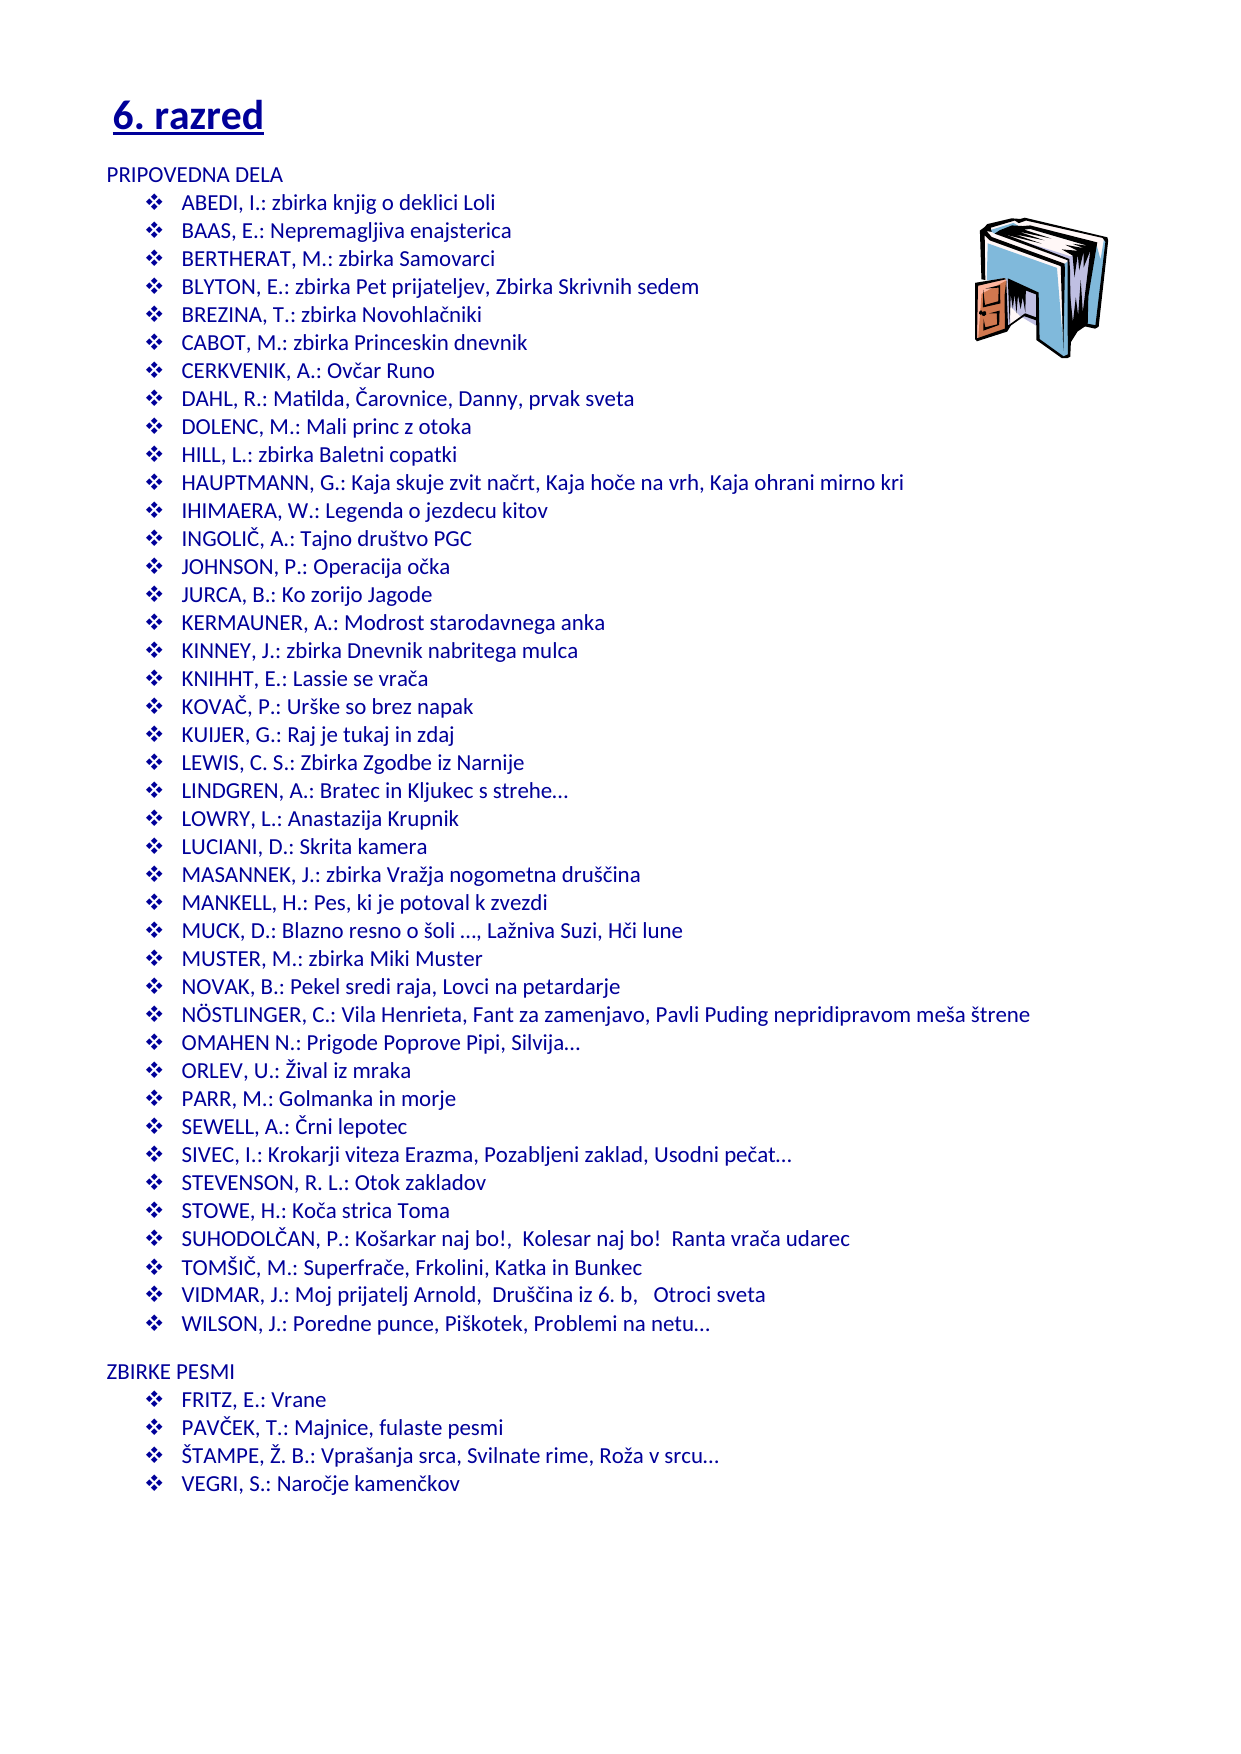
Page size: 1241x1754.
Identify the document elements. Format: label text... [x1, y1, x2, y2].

list CERKVENIK, A.: Ovčar Runo [144, 356, 1134, 384]
list ŠTAMPE, Ž. B.: Vprašanja srca, Svilnate rime, Roža v srcu… [144, 1441, 1134, 1469]
list HILL, L.: zbirka Baletni copatki [144, 440, 1134, 468]
list BAAS, E.: Nepremagljiva enajsterica [144, 216, 1134, 244]
text 6. razred [106, 89, 1134, 139]
list MUSTER, M.: zbirka Miki Muster [144, 944, 1134, 972]
list TOMŠIČ, M.: Superfrače, Frkolini, Katka in Bunkec [144, 1253, 1134, 1281]
list LINDGREN, A.: Bratec in Kljukec s strehe… [144, 776, 1134, 804]
text ZBIRKE PESMI [106, 1357, 1134, 1385]
list SEWELL, A.: Črni lepotec [144, 1112, 1134, 1141]
list ABEDI, I.: zbirka knjig o deklici Loli [144, 188, 1134, 216]
list KERMAUNER, A.: Modrost starodavnega anka [144, 608, 1134, 636]
list MUCK, D.: Blazno resno o šoli …, Lažniva Suzi, Hči lune [144, 916, 1134, 944]
list BREZINA, T.: zbirka Novohlačniki [144, 300, 1134, 328]
list PARR, M.: Golmanka in morje [144, 1084, 1134, 1112]
list VIDMAR, J.: Moj prijatelj Arnold, Druščina iz 6. b, Otroci sveta [144, 1281, 1134, 1309]
list PAVČEK, T.: Majnice, fulaste pesmi [144, 1413, 1134, 1441]
list KOVAČ, P.: Urške so brez napak [144, 692, 1134, 720]
list WILSON, J.: Poredne punce, Piškotek, Problemi na netu… [144, 1309, 1134, 1337]
list STOWE, H.: Koča strica Toma [144, 1197, 1134, 1224]
list IHIMAERA, W.: Legenda o jezdecu kitov [144, 496, 1134, 524]
list SIVEC, I.: Krokarji viteza Erazma, Pozabljeni zaklad, Usodni pečat… [144, 1141, 1134, 1168]
list MANKELL, H.: Pes, ki je potoval k zvezdi [144, 888, 1134, 916]
list DAHL, R.: Matilda, Čarovnice, Danny, prvak sveta [144, 384, 1134, 412]
list STEVENSON, R. L.: Otok zakladov [144, 1168, 1134, 1197]
list VEGRI, S.: Naročje kamenčkov [144, 1469, 1134, 1497]
list KNIHHT, E.: Lassie se vrača [144, 664, 1134, 692]
list FRITZ, E.: Vrane [144, 1385, 1134, 1413]
list LOWRY, L.: Anastazija Krupnik [144, 804, 1134, 832]
list BERTHERAT, M.: zbirka Samovarci [144, 244, 1134, 272]
list LEWIS, C. S.: Zbirka Zgodbe iz Narnije [144, 748, 1134, 776]
list SUHODOLČAN, P.: Košarkar naj bo!, Kolesar naj bo! Ranta vrača udarec [144, 1224, 1134, 1253]
list KINNEY, J.: zbirka Dnevnik nabritega mulca [144, 636, 1134, 664]
list NOVAK, B.: Pekel sredi raja, Lovci na petardarje [144, 972, 1134, 1000]
list JURCA, B.: Ko zorijo Jagode [144, 580, 1134, 608]
list MASANNEK, J.: zbirka Vražja nogometna druščina [144, 860, 1134, 888]
list INGOLIČ, A.: Tajno društvo PGC [144, 524, 1134, 552]
list NÖSTLINGER, C.: Vila Henrieta, Fant za zamenjavo, Pavli Puding nepridipravom meša štrene [144, 1000, 1134, 1028]
list LUCIANI, D.: Skrita kamera [144, 832, 1134, 860]
text PRIPOVEDNA DELA [106, 160, 1134, 188]
list CABOT, M.: zbirka Princeskin dnevnik [144, 328, 1134, 356]
list KUIJER, G.: Raj je tukaj in zdaj [144, 720, 1134, 748]
list BLYTON, E.: zbirka Pet prijateljev, Zbirka Skrivnih sedem [144, 272, 1134, 300]
list OMAHEN N.: Prigode Poprove Pipi, Silvija… [144, 1028, 1134, 1056]
list DOLENC, M.: Mali princ z otoka [144, 412, 1134, 440]
list HAUPTMANN, G.: Kaja skuje zvit načrt, Kaja hoče na vrh, Kaja ohrani mirno kri [144, 468, 1134, 496]
list ORLEV, U.: Žival iz mraka [144, 1056, 1134, 1084]
list JOHNSON, P.: Operacija očka [144, 552, 1134, 580]
